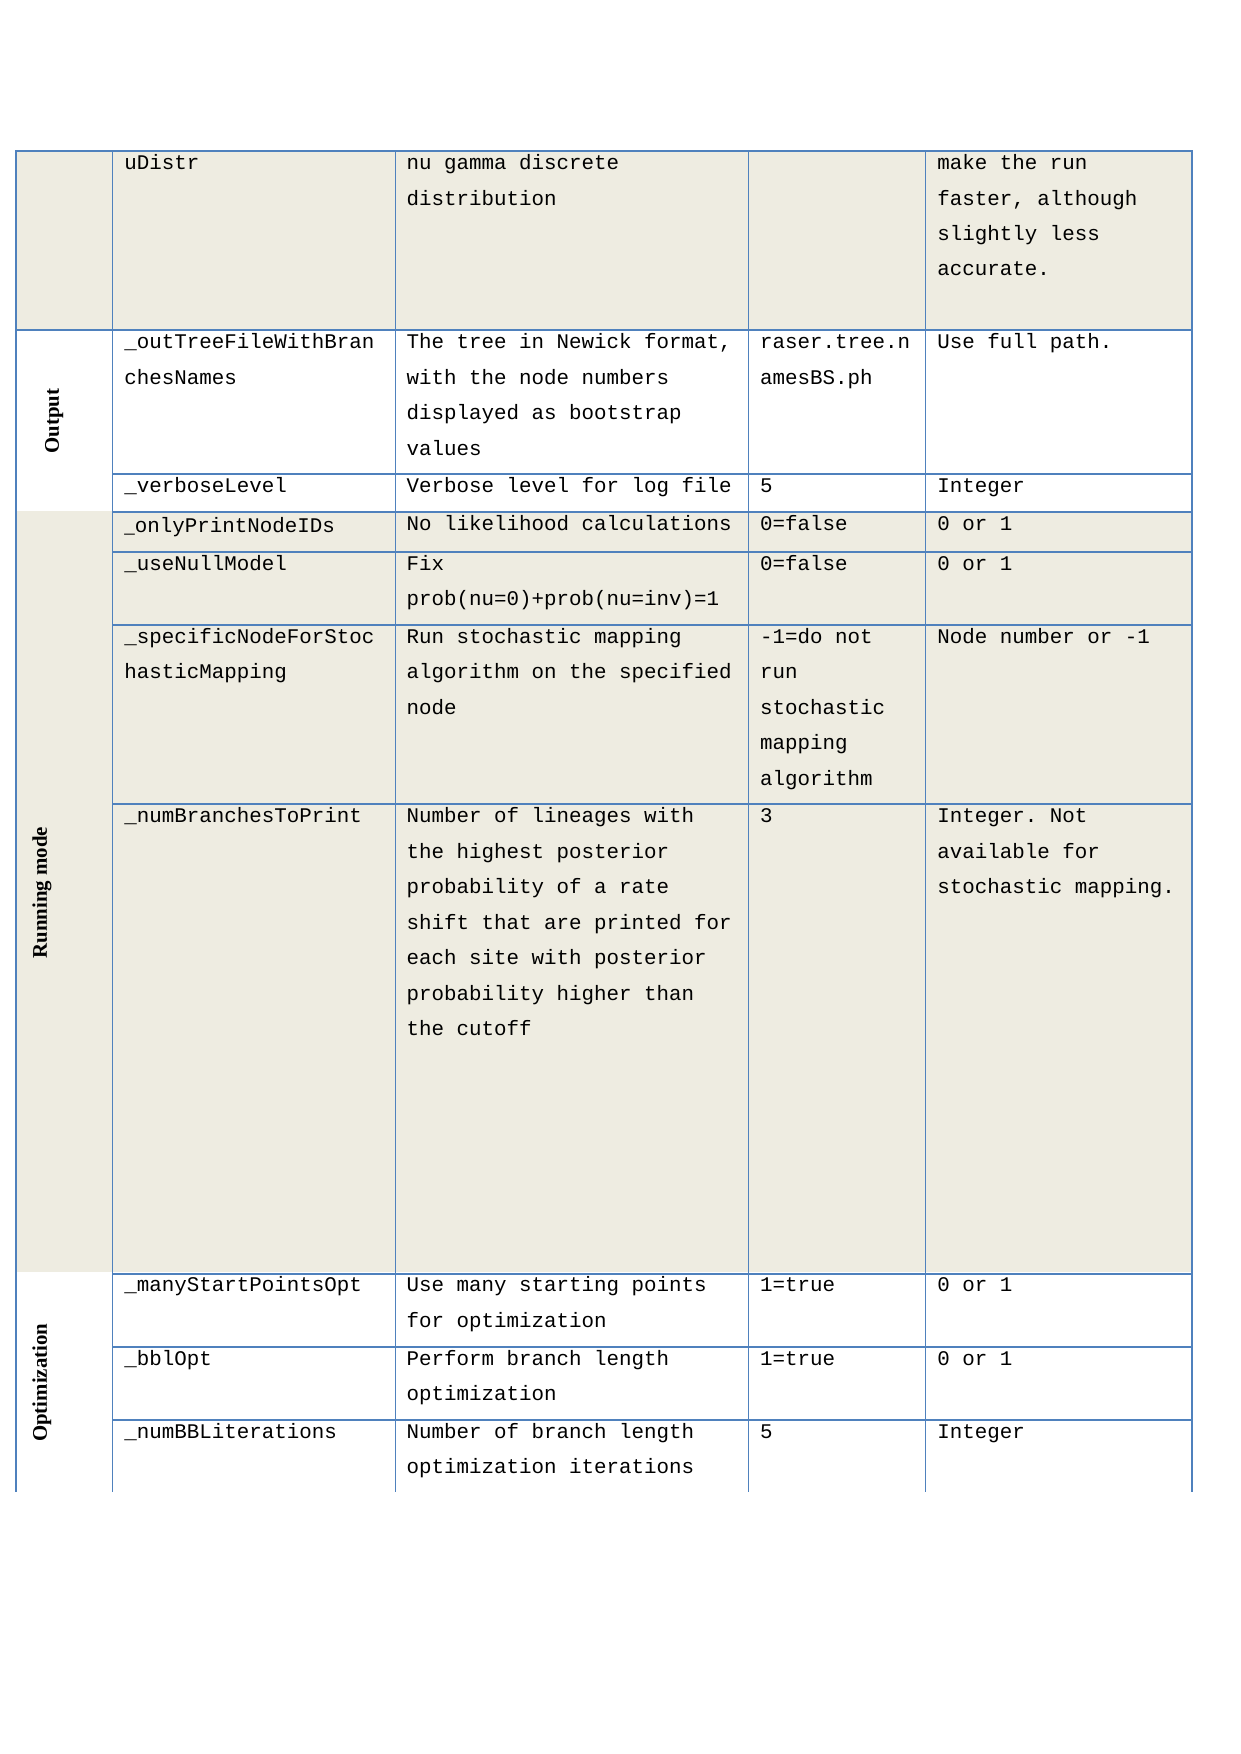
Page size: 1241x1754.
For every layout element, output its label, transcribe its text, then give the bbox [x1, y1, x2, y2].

table_cell 0 or 1 [926, 1348, 1191, 1419]
table_cell _specificNodeForStochasticMapping [113, 626, 395, 803]
table_cell 1=true [749, 1348, 925, 1419]
table_cell _verboseLevel [113, 475, 395, 511]
table_cell 1=true [749, 1275, 925, 1346]
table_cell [113, 152, 395, 329]
table_cell Run stochastic mapping algorithm on the specified node [396, 626, 748, 803]
table_cell 0 or 1 [926, 553, 1191, 624]
table_cell 0 or 1 [926, 513, 1191, 551]
table_cell Running mode [17, 511, 112, 1272]
table_cell 5 [749, 475, 925, 511]
table_cell raser.tree.namesBS.ph [749, 331, 925, 473]
table_cell _manyStartPointsOpt [113, 1275, 395, 1346]
table_cell Output [17, 331, 112, 511]
table_cell 3 [749, 805, 925, 1272]
table_cell Number of branch length optimization iterations [396, 1421, 748, 1492]
table_cell _useNullModel [113, 553, 395, 624]
table_cell No likelihood calculations [396, 513, 748, 551]
table_cell 5 [749, 1421, 925, 1492]
table_cell _outTreeFileWithBranchesNames [113, 331, 395, 473]
table_cell Use many starting points for optimization [396, 1275, 748, 1346]
table_cell -1=do not run stochastic mapping algorithm [749, 626, 925, 803]
table_cell Integer [926, 1421, 1191, 1492]
table_cell Perform branch length optimization [396, 1348, 748, 1419]
table_cell Use full path. [926, 331, 1191, 473]
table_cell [926, 152, 1191, 329]
table_cell _numBranchesToPrint [113, 805, 395, 1272]
table_cell 0=false [749, 513, 925, 551]
table_cell Fix prob(nu=0)+prob(nu=inv)=1 [396, 553, 748, 624]
table_cell The tree in Newick format, with the node numbers displayed as bootstrap values [396, 331, 748, 473]
table_cell _numBBLiterations [113, 1421, 395, 1492]
table_cell 0=false [749, 553, 925, 624]
table_cell _onlyPrintNodeIDs [113, 513, 395, 551]
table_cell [396, 152, 748, 329]
table_cell 0 or 1 [926, 1275, 1191, 1346]
table_cell Optimization [17, 1273, 112, 1492]
table_cell Verbose level for log file [396, 475, 748, 511]
table_cell Node number or -1 [926, 626, 1191, 803]
table_cell Number of lineages with the highest posterior probability of a rate shift that are printed for each site with posterior probability higher than the cutoff [396, 805, 748, 1272]
table_cell 5 [749, 152, 925, 329]
table_cell Integer [926, 475, 1191, 511]
table_cell Integer. Not available for stochastic mapping. [926, 805, 1191, 1272]
table_cell _bblOpt [113, 1348, 395, 1419]
